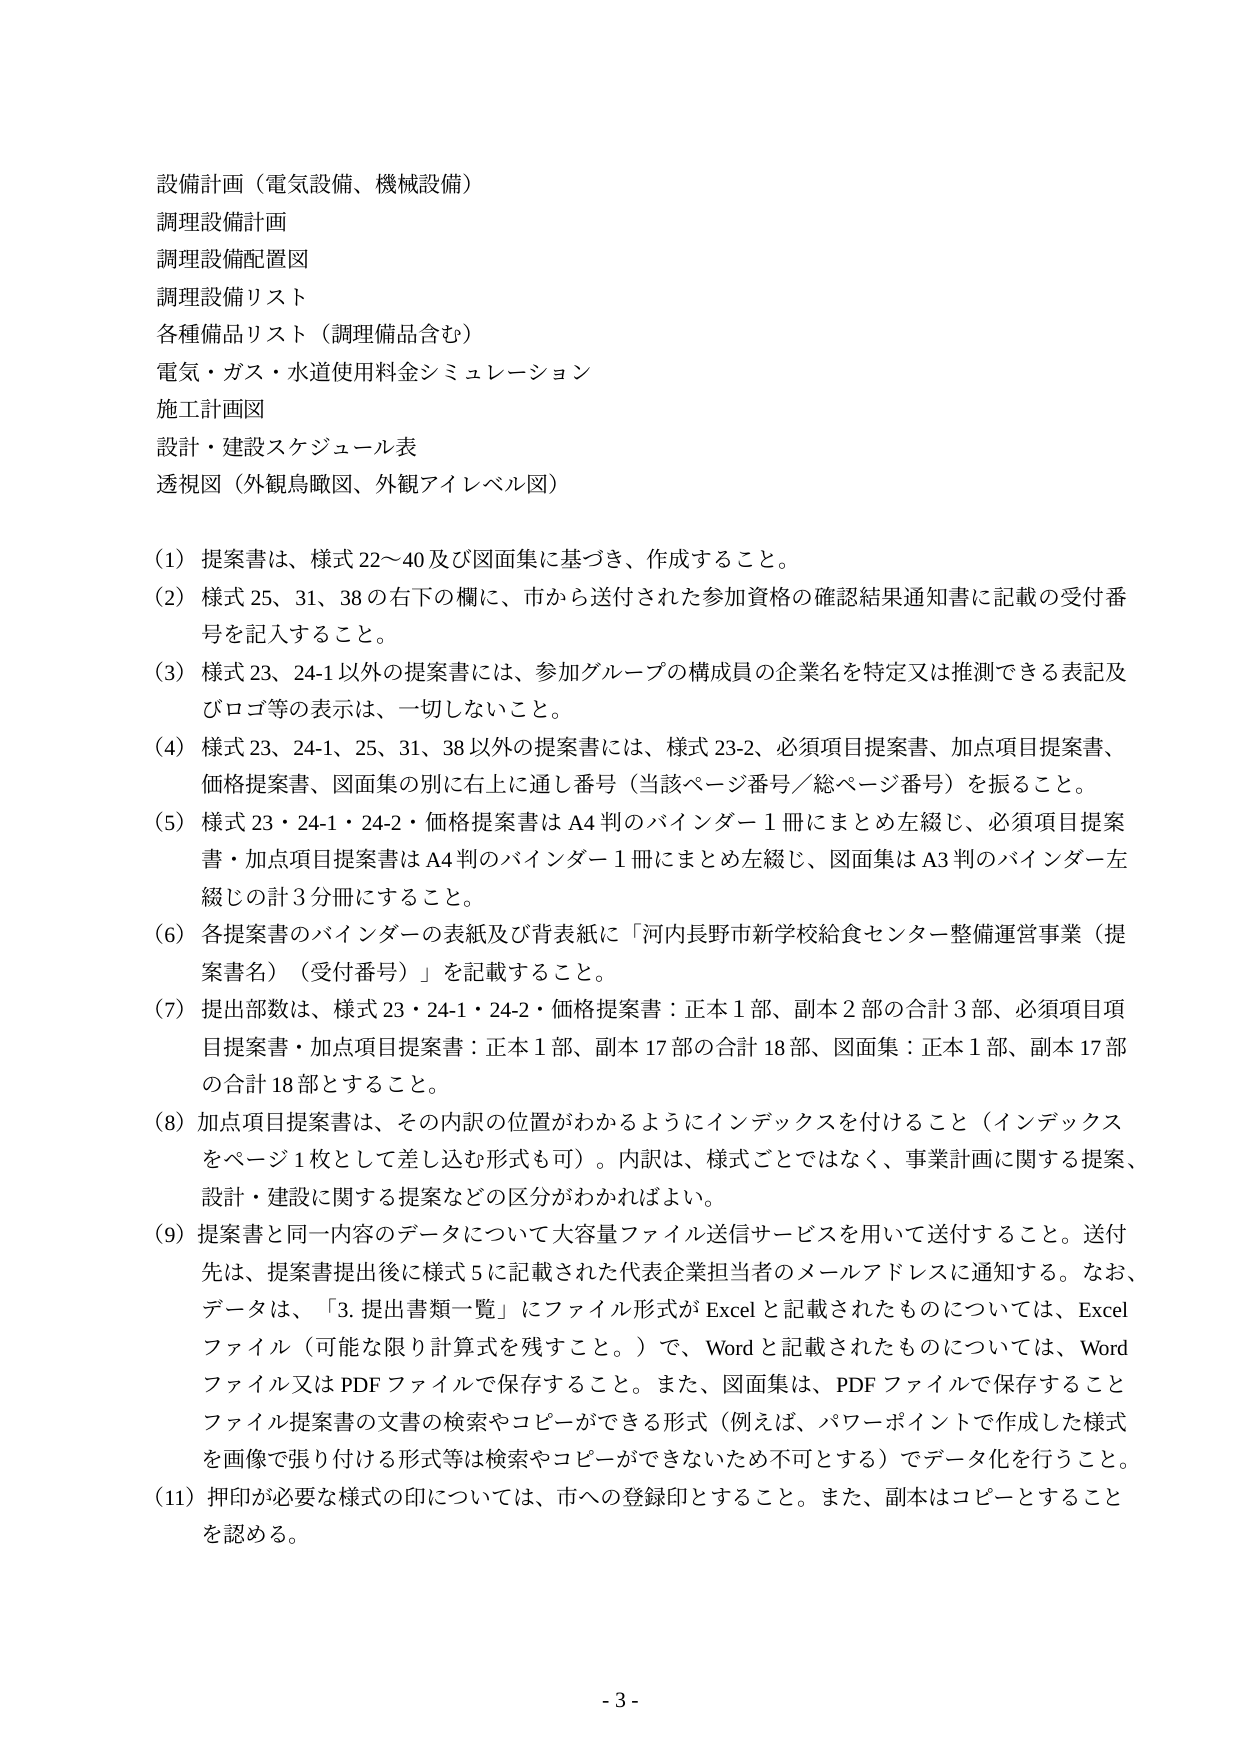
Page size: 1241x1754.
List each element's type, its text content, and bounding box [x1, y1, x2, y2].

text （11）押印が必要な様式の印については、市への登録印とすること。また、副本はコピーとすることを認める。 [142, 1477, 1128, 1552]
text 電気・ガス・水道使用料金シミュレーション [134, 352, 1128, 389]
text （3） 様式23、24-1以外の提案書には、参加グループの構成員の企業名を特定又は推測できる表記及びロゴ等の表示は、一切しないこと。 [142, 652, 1128, 727]
text 調理設備計画 [134, 202, 1128, 239]
text 施工計画図 [134, 389, 1128, 427]
text （6） 各提案書のバインダーの表紙及び背表紙に「河内長野市新学校給食センター整備運営事業（提案書名）（受付番号）」を記載すること。 [142, 914, 1128, 989]
text 各種備品リスト（調理備品含む） [134, 314, 1128, 352]
text （7） 提出部数は、様式23・24-1・24-2・価格提案書：正本１部、副本２部の合計３部、必須項目項目提案書・加点項目提案書：正本１部、副本17部の合計18部、図面集：正本１部、副本17部の合計18部とすること。 [142, 989, 1128, 1102]
text （2） 様式25、31、38の右下の欄に、市から送付された参加資格の確認結果通知書に記載の受付番号を記入すること。 [142, 577, 1128, 652]
text 設計・建設スケジュール表 [134, 427, 1128, 464]
text （1） 提案書は、様式22～40及び図面集に基づき、作成すること。 [142, 539, 1128, 577]
text （4） 様式23、24-1、25、31、38以外の提案書には、様式23-2、必須項目提案書、加点項目提案書、価格提案書、図面集の別に右上に通し番号（当該ページ番号／総ページ番号）を振ること。 [142, 727, 1128, 802]
text 調理設備リスト [134, 277, 1128, 314]
text 設備計画（電気設備、機械設備） [134, 164, 1128, 202]
text （8）加点項目提案書は、その内訳の位置がわかるようにインデックスを付けること（インデックスをページ1枚として差し込む形式も可）。内訳は、様式ごとではなく、事業計画に関する提案、設計・建設に関する提案などの区分がわかればよい。 [142, 1102, 1128, 1214]
text 調理設備配置図 [134, 239, 1128, 277]
text 透視図（外観鳥瞰図、外観アイレベル図） [134, 464, 1128, 502]
text （5） 様式23・24-1・24-2・価格提案書はA4判のバインダー１冊にまとめ左綴じ、必須項目提案書・加点項目提案書はA4判のバインダー１冊にまとめ左綴じ、図面集はA3判のバインダー左綴じの計３分冊にすること。 [142, 802, 1128, 914]
text （9）提案書と同一内容のデータについて大容量ファイル送信サービスを用いて送付すること。送付先は、提案書提出後に様式5に記載された代表企業担当者のメールアドレスに通知する。なお、データは、「3. 提出書類一覧」にファイル形式がExcelと記載されたものについては、Excelファイル（可能な限り計算式を残すこと。）で、Wordと記載されたものについては、Wordファイル又はPDFファイルで保存すること。また、図面集は、PDFファイルで保存することファイル提案書の文書の検索やコピーができる形式（例えば、パワーポイントで作成した様式を画像で張り付ける形式等は検索やコピーができないため不可とする）でデータ化を行うこと。 [142, 1214, 1128, 1477]
